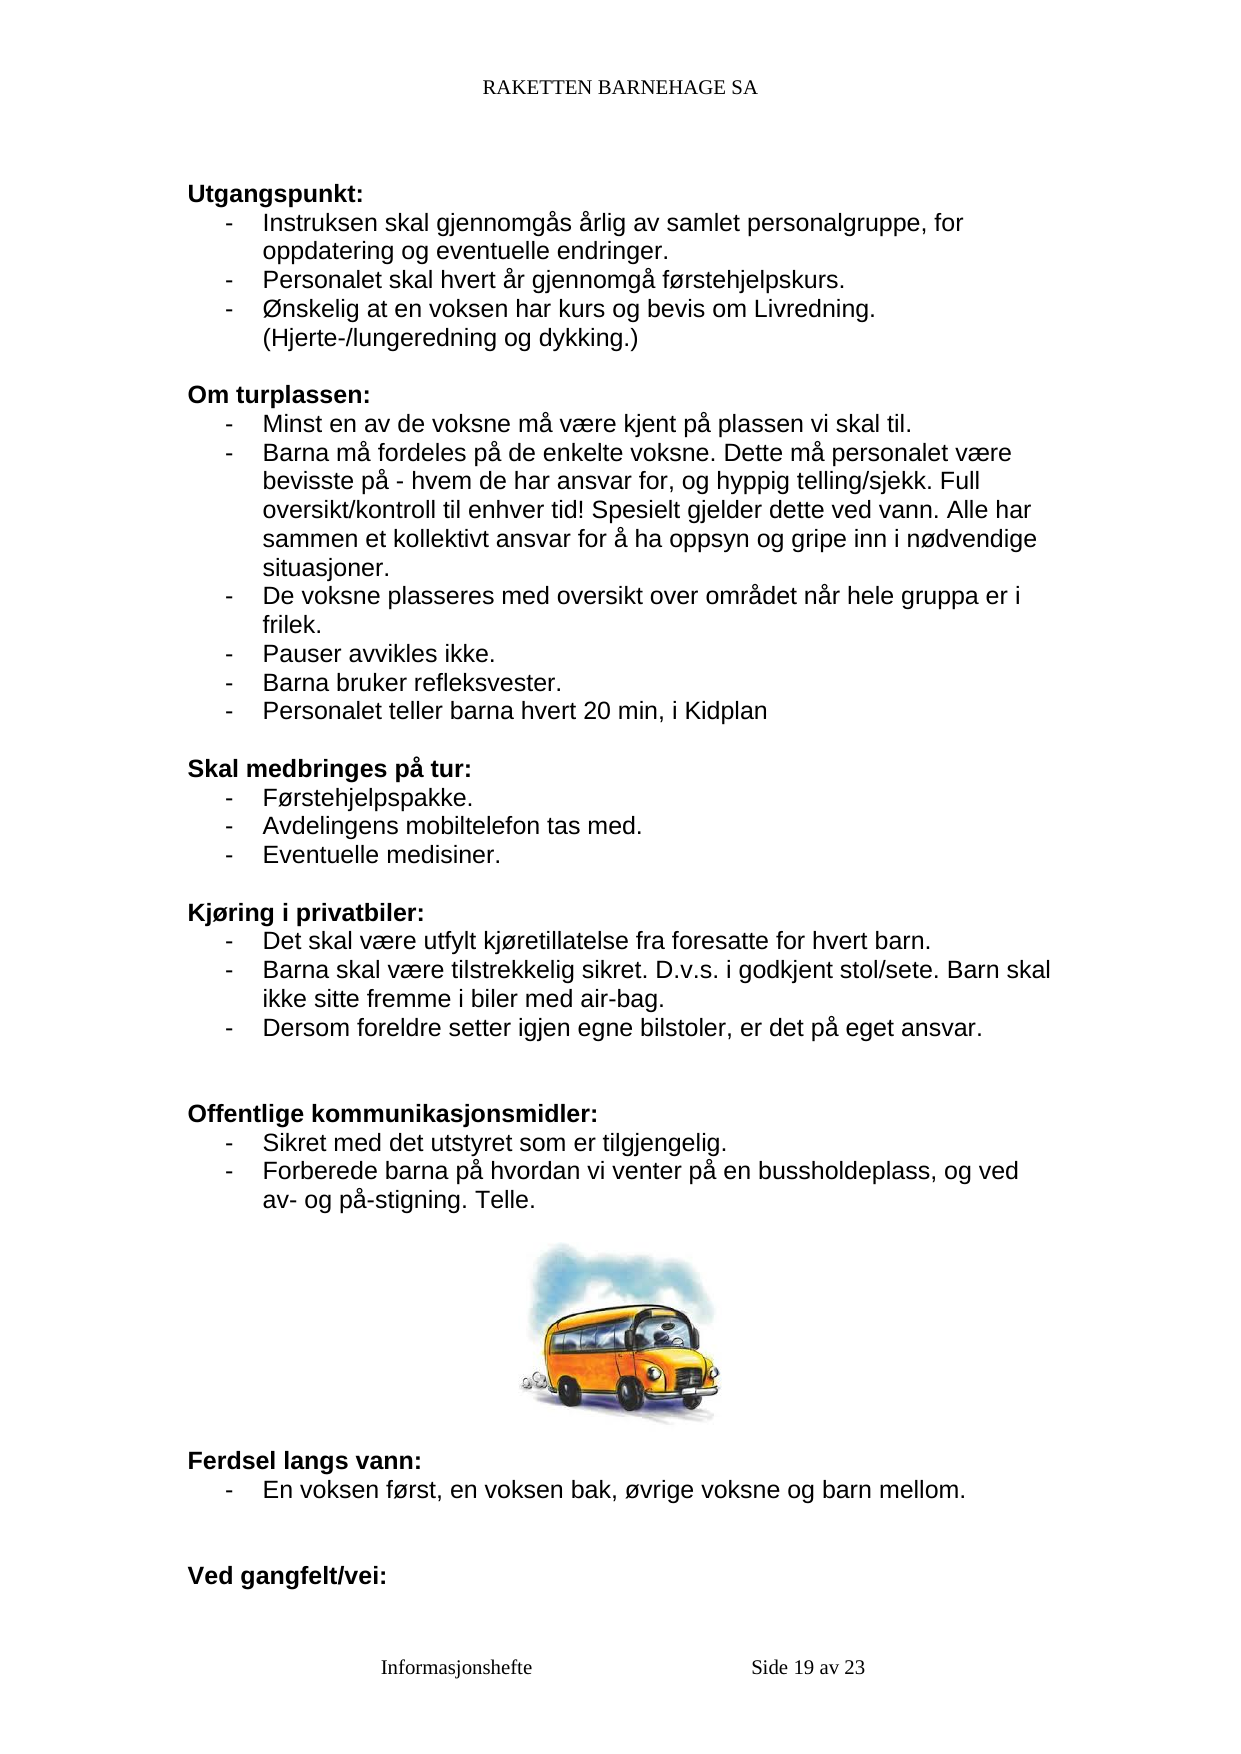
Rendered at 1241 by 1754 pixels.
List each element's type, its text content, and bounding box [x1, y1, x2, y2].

list Forberede barna på hvordan vi venter på en bussholdeplass, og ved av- og på-stigning. Telle. [225, 1156, 1053, 1214]
list Barna må fordeles på de enkelte voksne. Dette må personalet være bevisste på - hvem de har ansvar for, og hyppig telling/sjekk. Full oversikt/kontroll til enhver tid! Spesielt gjelder dette ved vann. Alle har sammen et kollektivt ansvar for å ha oppsyn og gripe inn i nødvendige situasjoner. [225, 437, 1053, 581]
text Om turplassen: [187, 380, 1053, 409]
list Avdelingens mobiltelefon tas med. [225, 811, 1053, 840]
text Ferdsel langs vann: [187, 1446, 1053, 1475]
list Personalet teller barna hvert 20 min, i Kidplan [225, 696, 1053, 725]
text Ved gangfelt/vei: [187, 1561, 1053, 1590]
list Personalet skal hvert år gjennomgå førstehjelpskurs. [225, 265, 1053, 294]
list Barna skal være tilstrekkelig sikret. D.v.s. i godkjent stol/sete. Barn skal ikke sitte fremme i biler med air-bag. [225, 955, 1053, 1012]
list Eventuelle medisiner. [225, 840, 1053, 869]
list Minst en av de voksne må være kjent på plassen vi skal til. [225, 409, 1053, 437]
list Sikret med det utstyret som er tilgjengelig. [225, 1127, 1053, 1156]
list Førstehjelpspakke. [225, 782, 1053, 811]
list Ønskelig at en voksen har kurs og bevis om Livredning. (Hjerte-/lungeredning og dykking.) [225, 294, 1053, 351]
list De voksne plasseres med oversikt over området når hele gruppa er i frilek. [225, 581, 1053, 639]
list Instruksen skal gjennomgås årlig av samlet personalgruppe, for oppdatering og eventuelle endringer. [225, 207, 1053, 265]
list Barna bruker refleksvester. [225, 667, 1053, 696]
list En voksen først, en voksen bak, øvrige voksne og barn mellom. [225, 1475, 1053, 1504]
picture [518, 1242, 722, 1447]
text Skal medbringes på tur: [187, 754, 1053, 782]
text Utgangspunkt: [187, 179, 1053, 207]
list Det skal være utfylt kjøretillatelse fra foresatte for hvert barn. [225, 926, 1053, 955]
text Kjøring i privatbiler: [187, 897, 1053, 926]
text Offentlige kommunikasjonsmidler: [187, 1099, 1053, 1127]
list Pauser avvikles ikke. [225, 639, 1053, 667]
list Dersom foreldre setter igjen egne bilstoler, er det på eget ansvar. [225, 1012, 1053, 1041]
